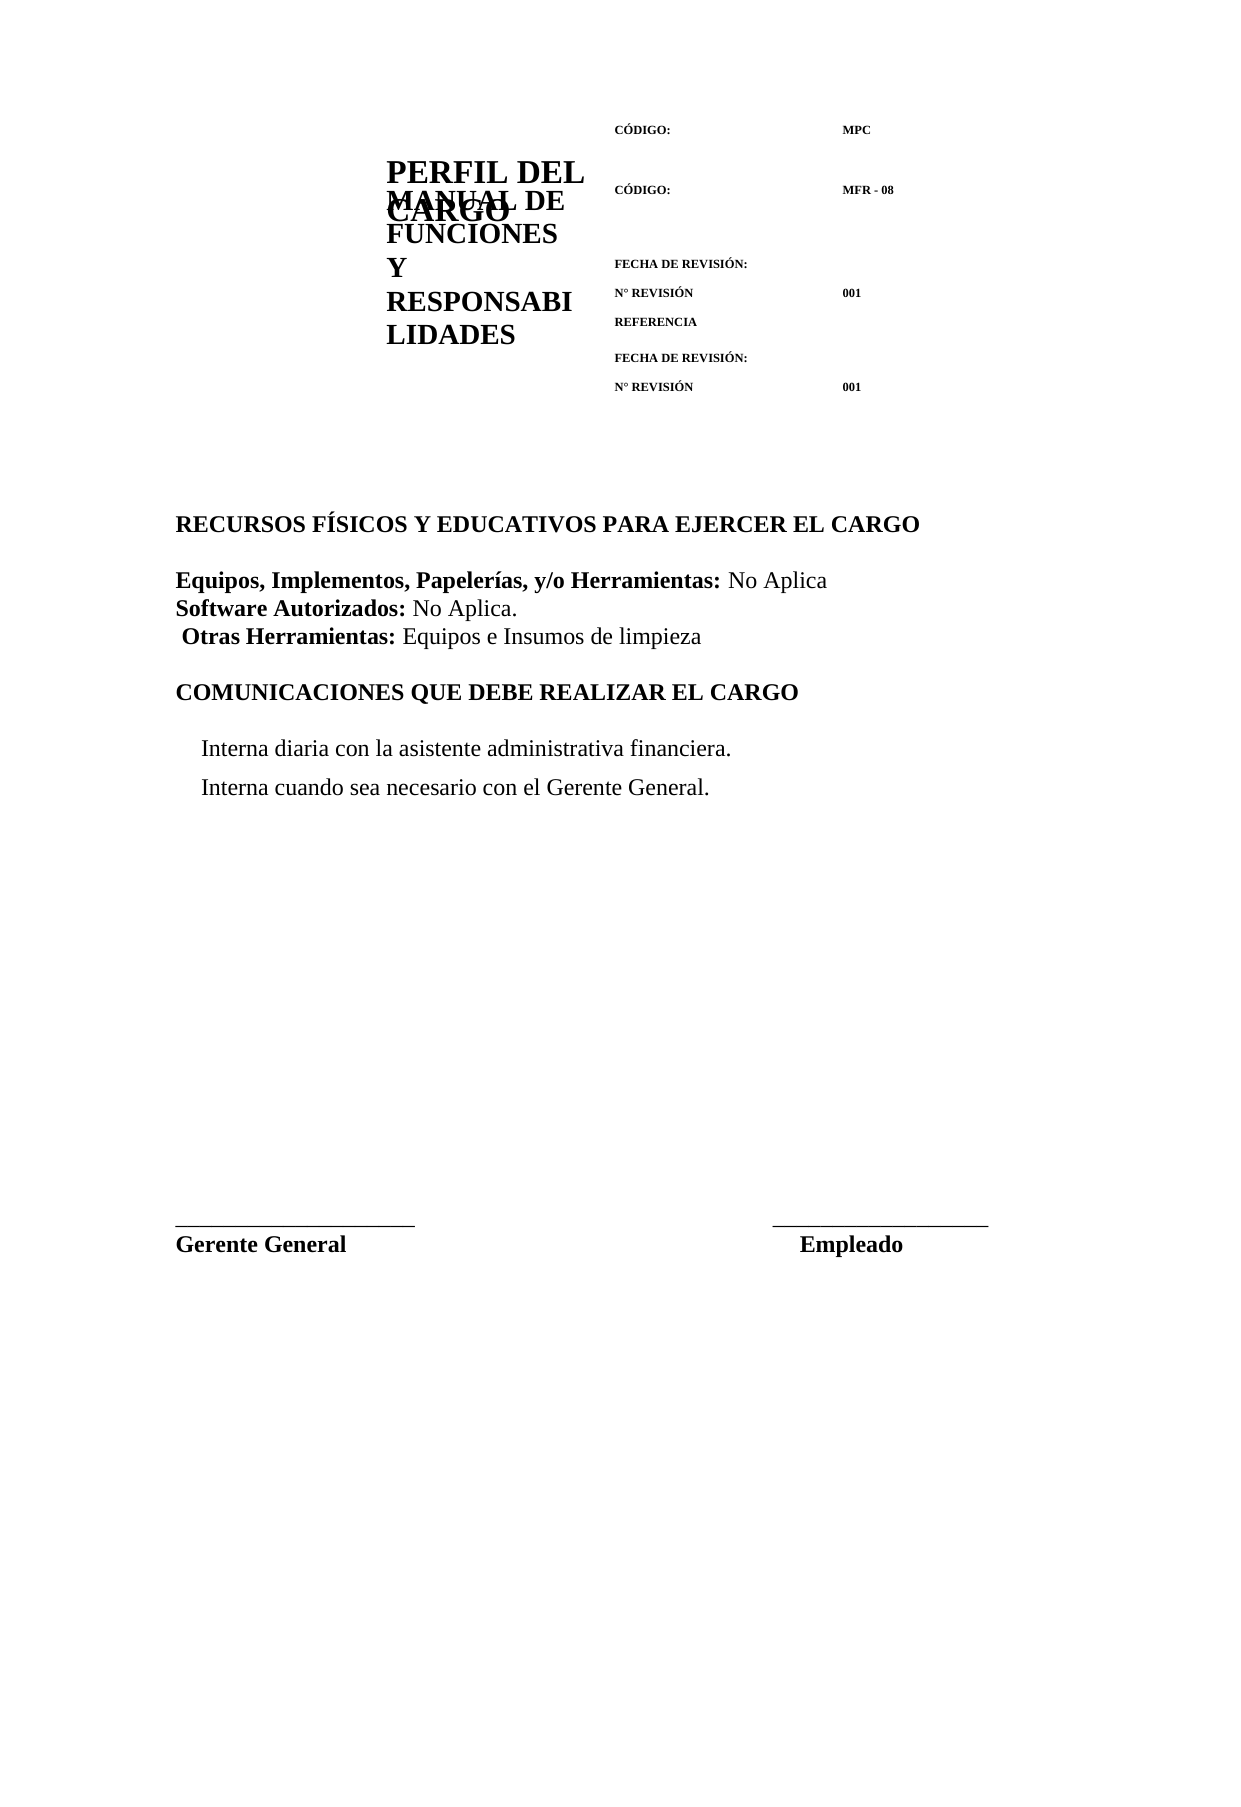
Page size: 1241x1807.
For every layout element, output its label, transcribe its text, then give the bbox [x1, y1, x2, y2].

text ____________________ __________________ [175, 1202, 1152, 1230]
text Software Autorizados: No Aplica. [175, 594, 1152, 622]
text  Interna diaria con la asistente administrativa financiera. [175, 734, 1152, 762]
text Equipos, Implementos, Papelerías, y/o Herramientas: No Aplica [175, 567, 1152, 594]
text RECURSOS FÍSICOS Y EDUCATIVOS PARA EJERCER EL CARGO [175, 510, 1152, 538]
text Gerente General Empleado [175, 1230, 1152, 1257]
text COMUNICACIONES QUE DEBE REALIZAR EL CARGO [175, 678, 1152, 706]
text Otras Herramientas: Equipos e Insumos de limpieza [175, 622, 1152, 649]
text  Interna cuando sea necesario con el Gerente General. [175, 773, 1152, 801]
